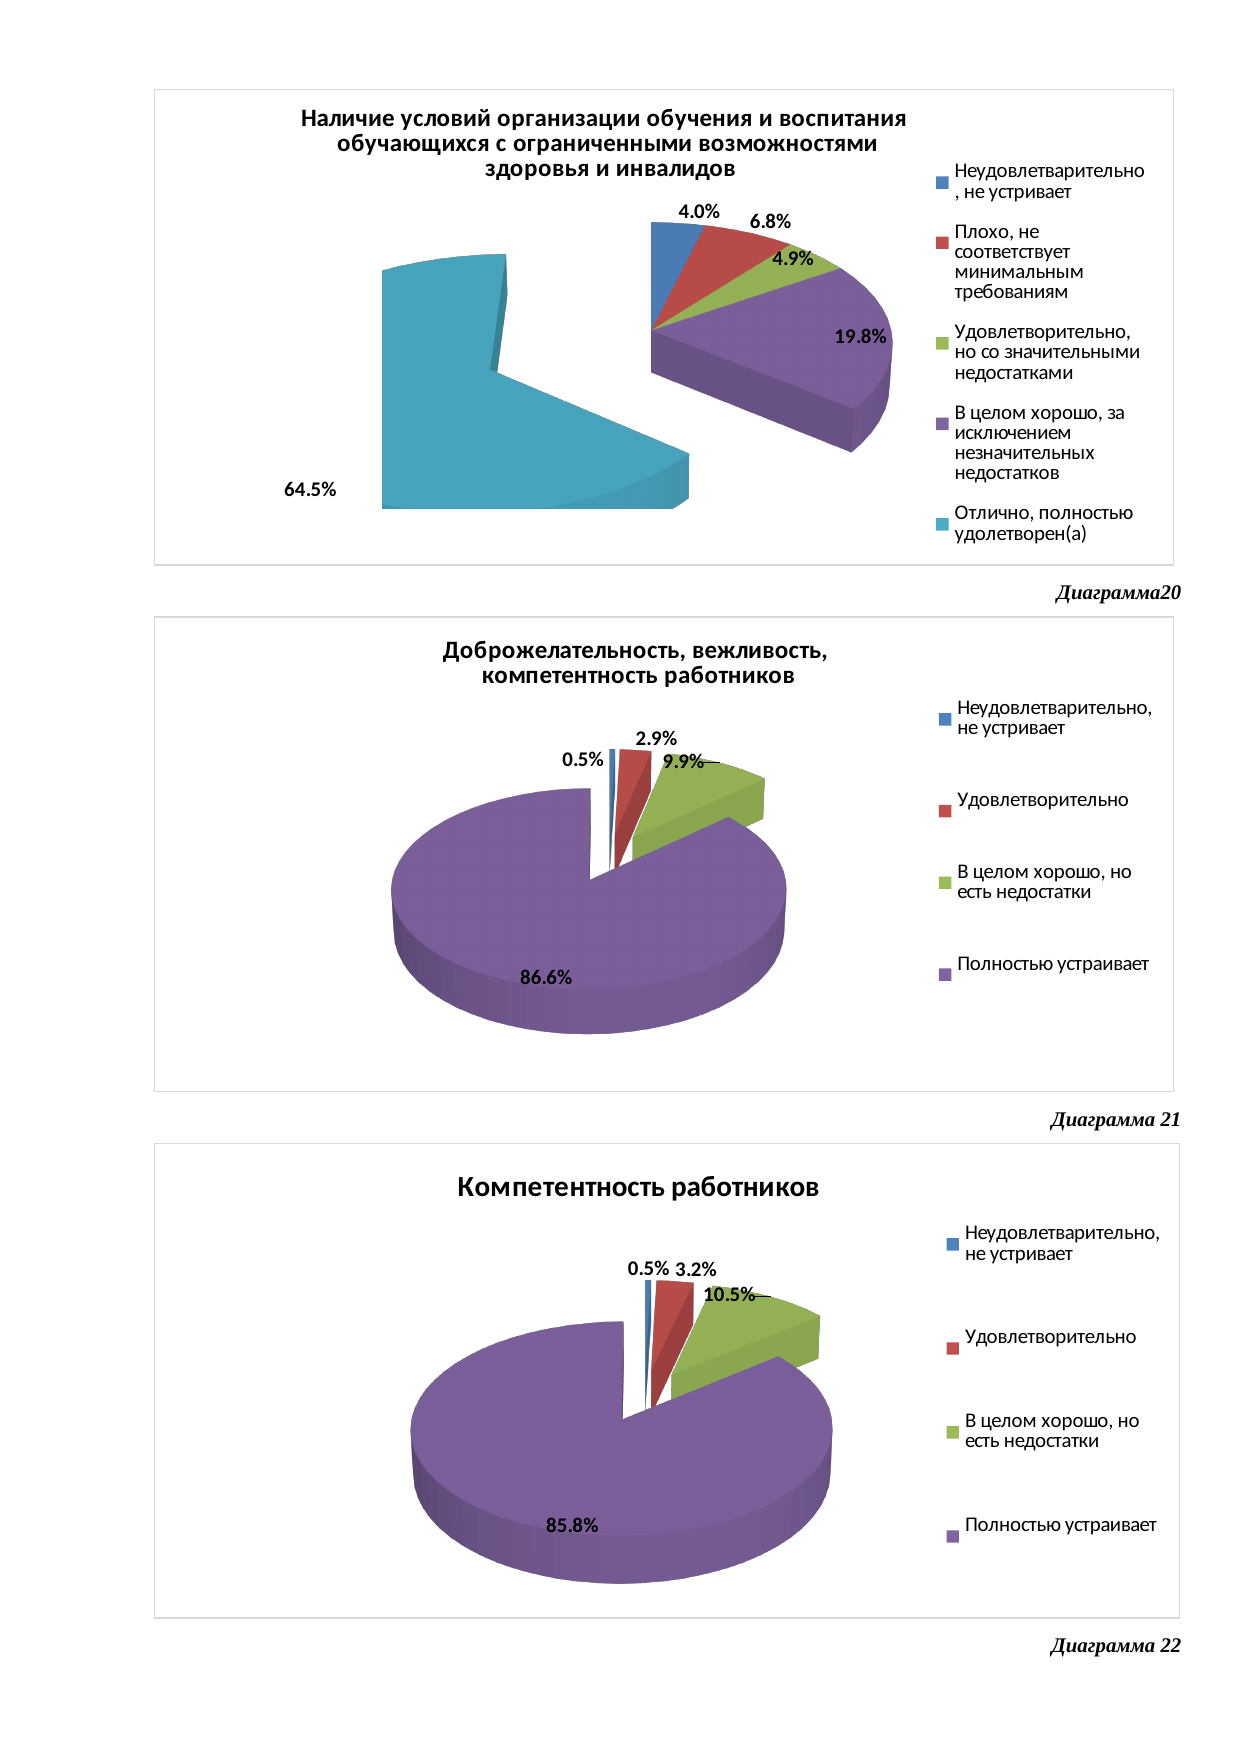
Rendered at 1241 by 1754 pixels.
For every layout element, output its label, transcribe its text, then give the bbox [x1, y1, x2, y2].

text Диаграмма 22 [153, 1633, 1181, 1657]
text Диаграмма20 [153, 580, 1181, 604]
text Диаграмма 21 [153, 1107, 1181, 1131]
